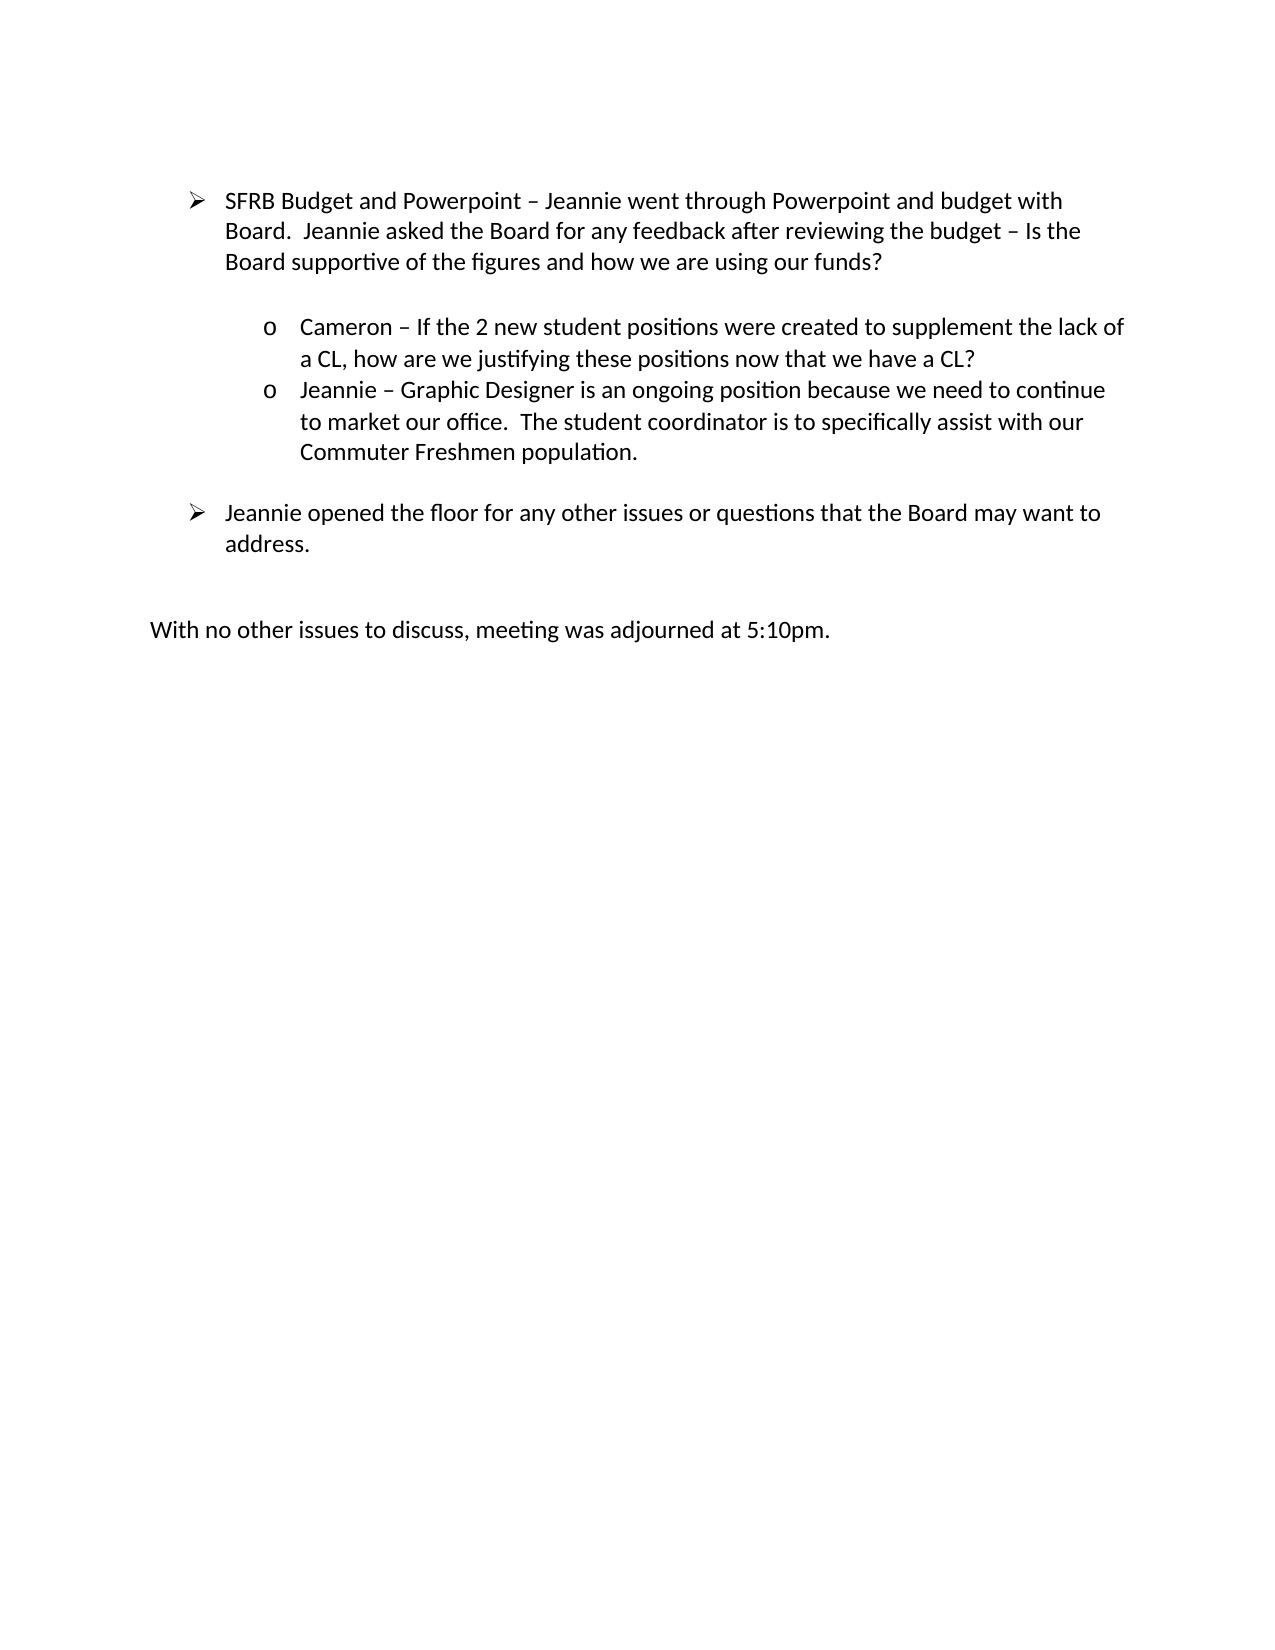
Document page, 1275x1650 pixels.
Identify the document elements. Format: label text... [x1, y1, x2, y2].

list SFRB Budget and Powerpoint – Jeannie went through Powerpoint and budget with Board. Jeannie asked the Board for any feedback after reviewing the budget – Is the Board supportive of the figures and how we are using our funds? [187, 185, 1125, 277]
list Jeannie opened the floor for any other issues or questions that the Board may want to address. [187, 497, 1125, 558]
list Jeannie – Graphic Designer is an ongoing position because we need to continue to market our office. The student coordinator is to specifically assist with our Commuter Freshmen population. [262, 374, 1125, 467]
text With no other issues to discuss, meeting was adjourned at 5:10pm. [150, 614, 1125, 644]
list Cameron – If the 2 new student positions were created to supplement the lack of a CL, how are we justifying these positions now that we have a CL? [262, 312, 1125, 374]
